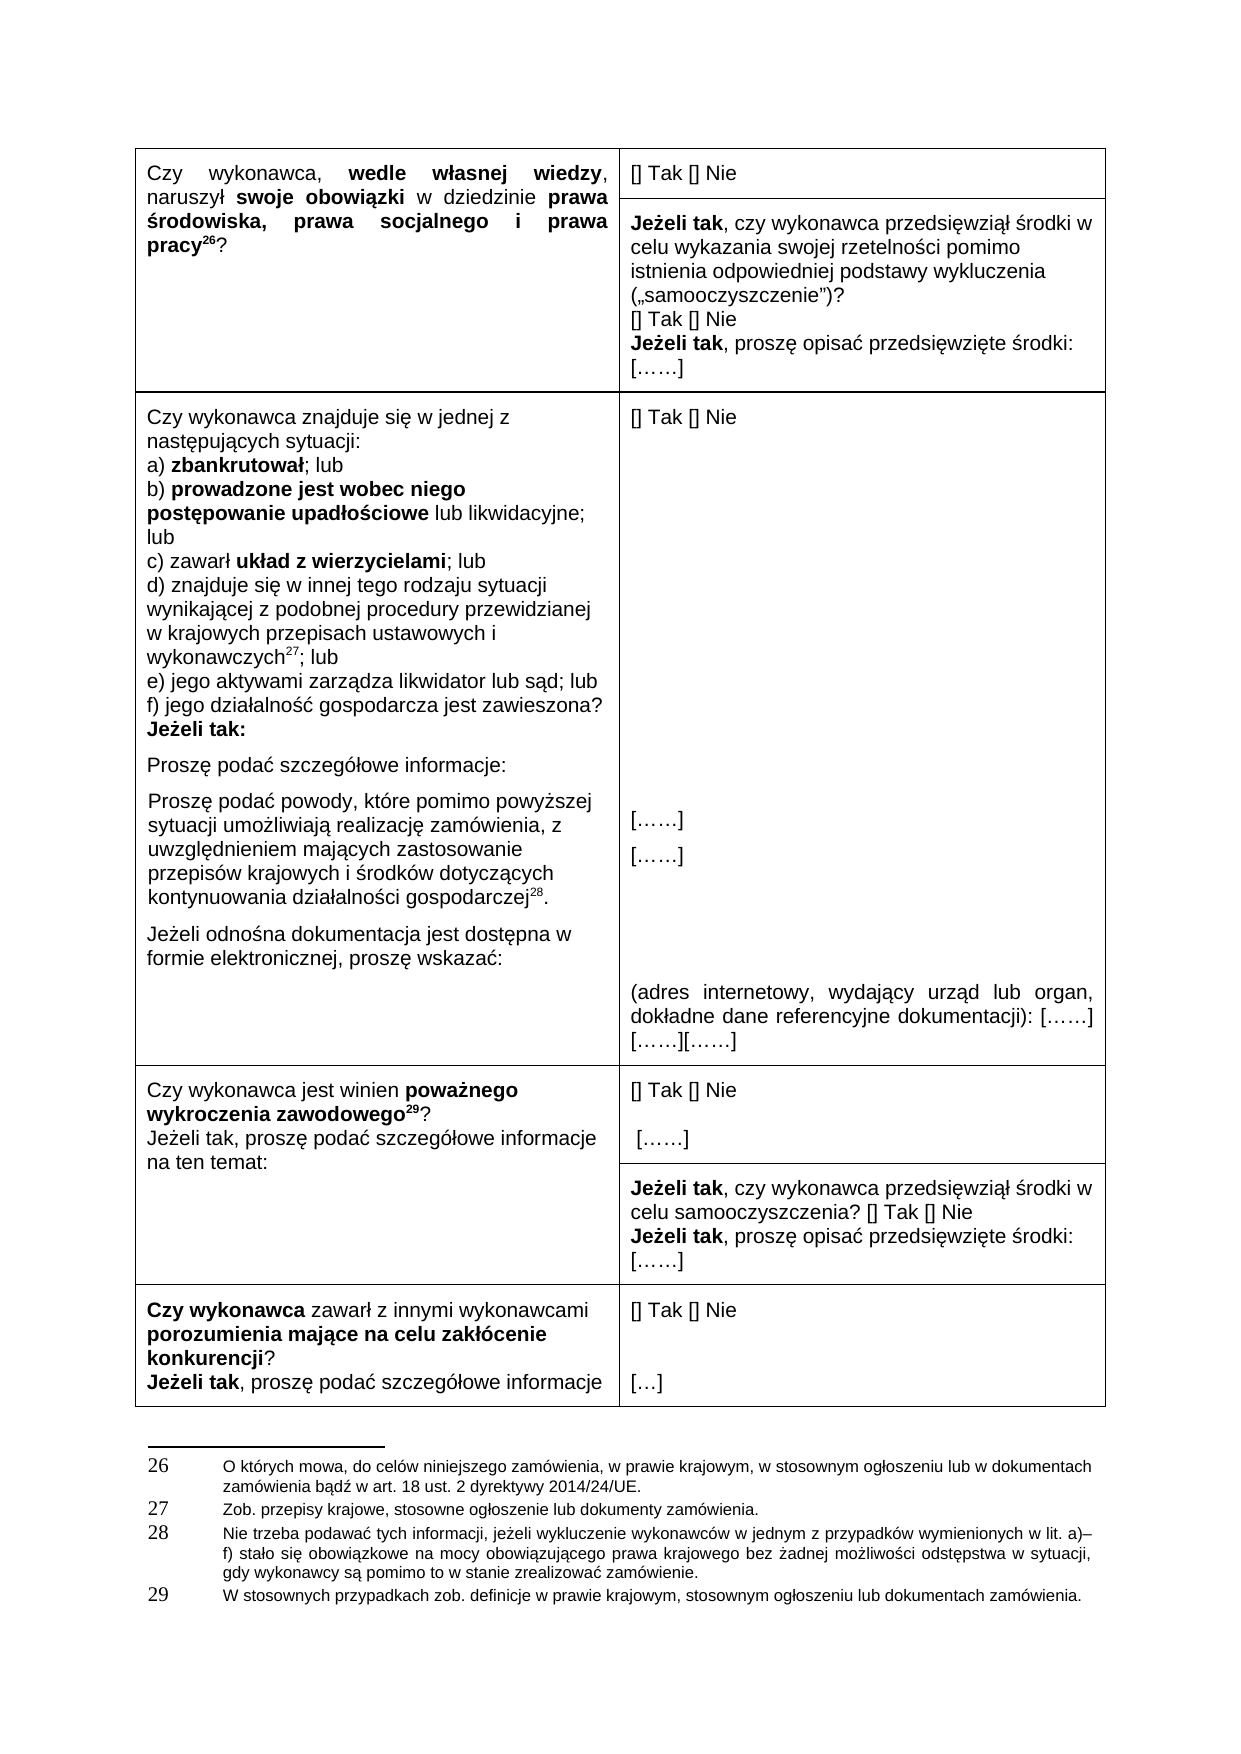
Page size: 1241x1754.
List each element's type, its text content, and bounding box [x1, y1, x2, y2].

table_cell [] Tak [] Nie […] [620, 1285, 1105, 1406]
table_cell [] Tak [] Nie [……] [……] (adres internetowy, wydający urząd lub organ, dokładne dane referencyjne dokumentacji): [……][……][……] [620, 393, 1105, 1064]
table_cell Czy wykonawca jest winien poważnego wykroczenia zawodowego? Jeżeli tak, proszę podać szczegółowe informacje na ten temat: [136, 1066, 619, 1284]
table_cell Czy wykonawca znajduje się w jednej z następujących sytuacji: a) zbankrutował; lub b) prowadzone jest wobec niego postępowanie upadłościowe lub likwidacyjne; lub c) zawarł układ z wierzycielami; lub d) znajduje się w innej tego rodzaju sytuacji wynikającej z podobnej procedury przewidzianej w krajowych przepisach ustawowych i wykonawczych; lub e) jego aktywami zarządza likwidator lub sąd; lub f) jego działalność gospodarcza jest zawieszona? Jeżeli tak: Proszę podać szczegółowe informacje: Proszę podać powody, które pomimo powyższej sytuacji umożliwiają realizację zamówienia, z uwzględnieniem mających zastosowanie przepisów krajowych i środków dotyczących kontynuowania działalności gospodarczej. Jeżeli odnośna dokumentacja jest dostępna w formie elektronicznej, proszę wskazać: [136, 393, 619, 1064]
table_cell [] Tak [] Nie [620, 149, 1105, 198]
table_cell Jeżeli tak, czy wykonawca przedsięwziął środki w celu samooczyszczenia? [] Tak [] Nie Jeżeli tak, proszę opisać przedsięwzięte środki: [……] [620, 1164, 1105, 1284]
table_cell [] Tak [] Nie [……] [620, 1066, 1105, 1162]
table_cell Czy wykonawca, wedle własnej wiedzy, naruszył swoje obowiązki w dziedzinie prawa środowiska, prawa socjalnego i prawa pracy? [136, 149, 619, 391]
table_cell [136, 1285, 619, 1406]
table_cell Jeżeli tak, czy wykonawca przedsięwziął środki w celu wykazania swojej rzetelności pomimo istnienia odpowiedniej podstawy wykluczenia („samooczyszczenie”)? [] Tak [] Nie Jeżeli tak, proszę opisać przedsięwzięte środki: [……] [620, 199, 1105, 391]
